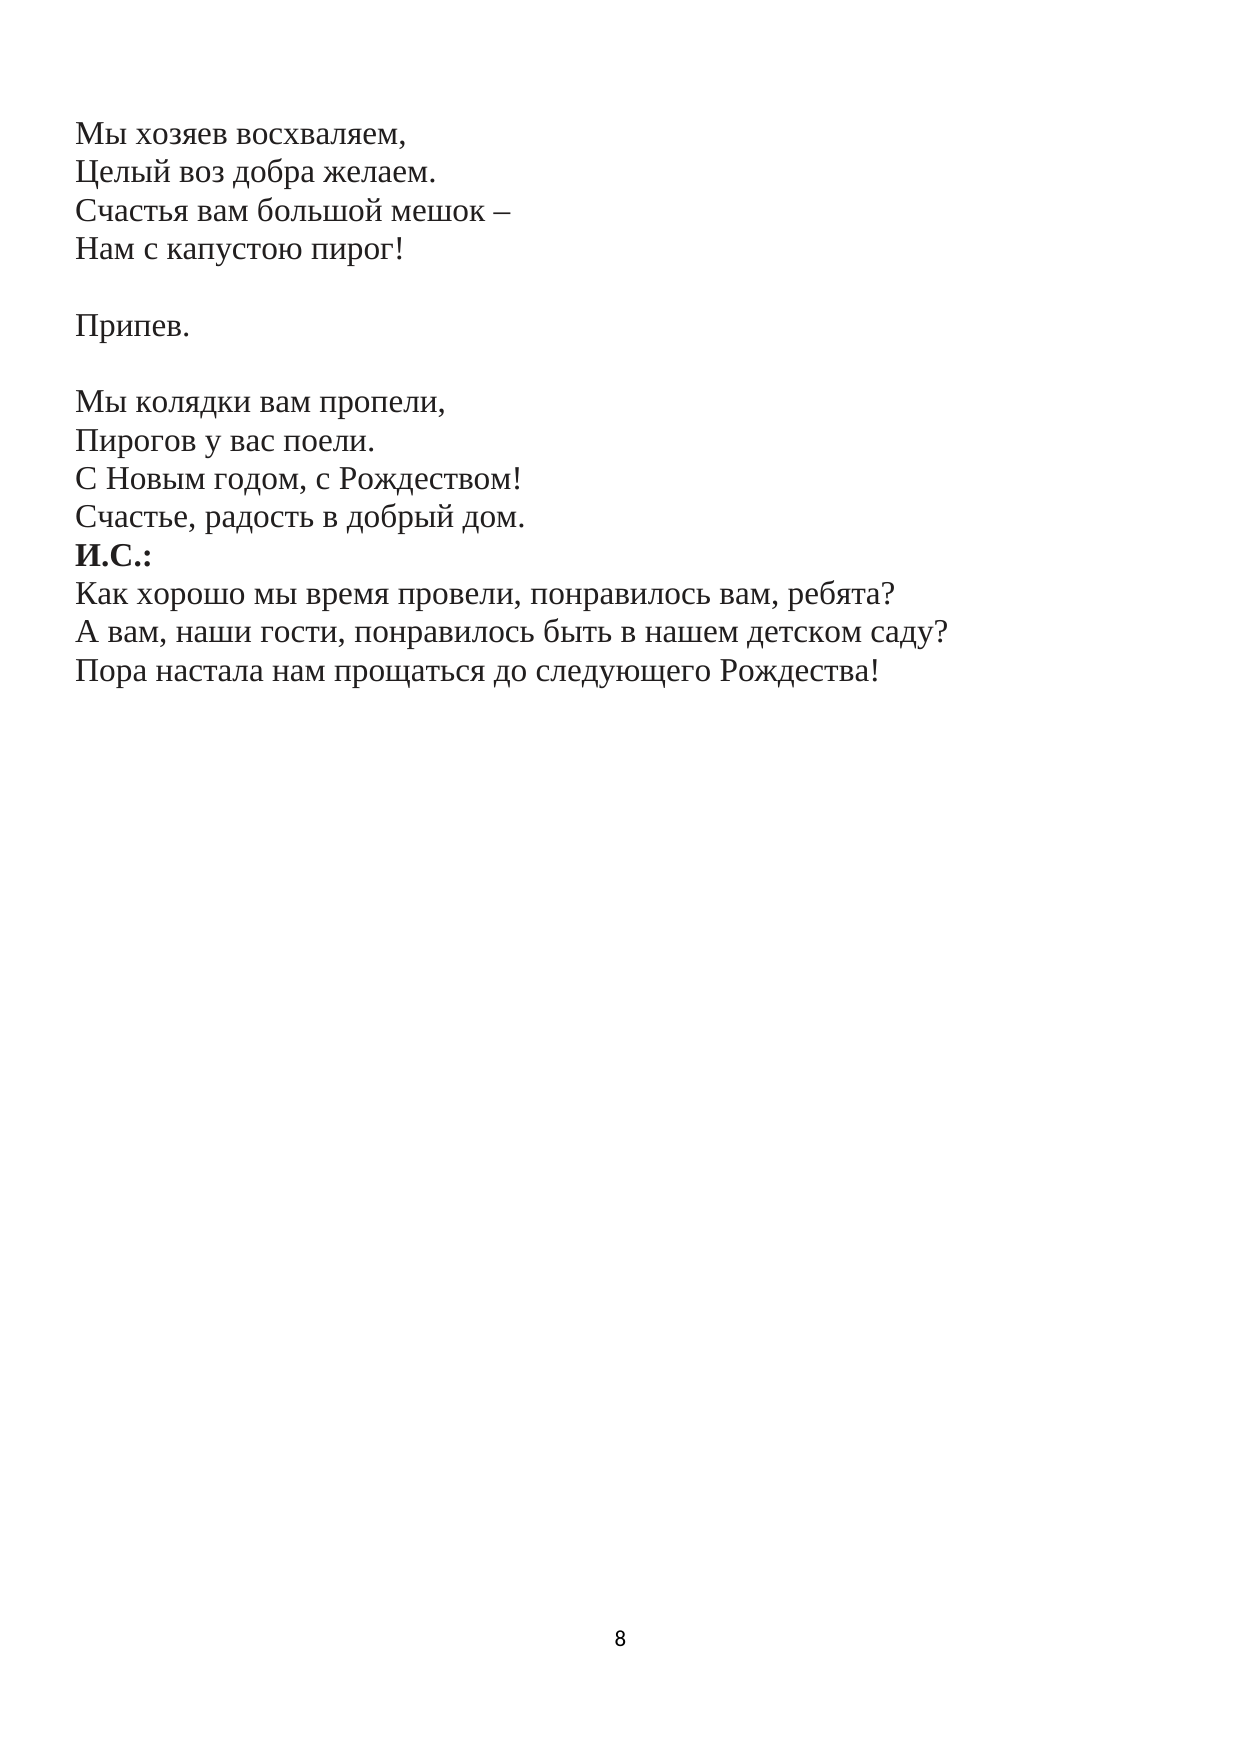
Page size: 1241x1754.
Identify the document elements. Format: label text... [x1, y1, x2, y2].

text Пора настала нам прощаться до следующего Рождества! [75, 650, 1165, 688]
text А вам, наши гости, понравилось быть в нашем детском саду? [75, 612, 1165, 650]
text И.С.: [75, 535, 1165, 573]
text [75, 75, 1165, 535]
text Как хорошо мы время провели, понравилось вам, ребята? [75, 573, 1165, 612]
